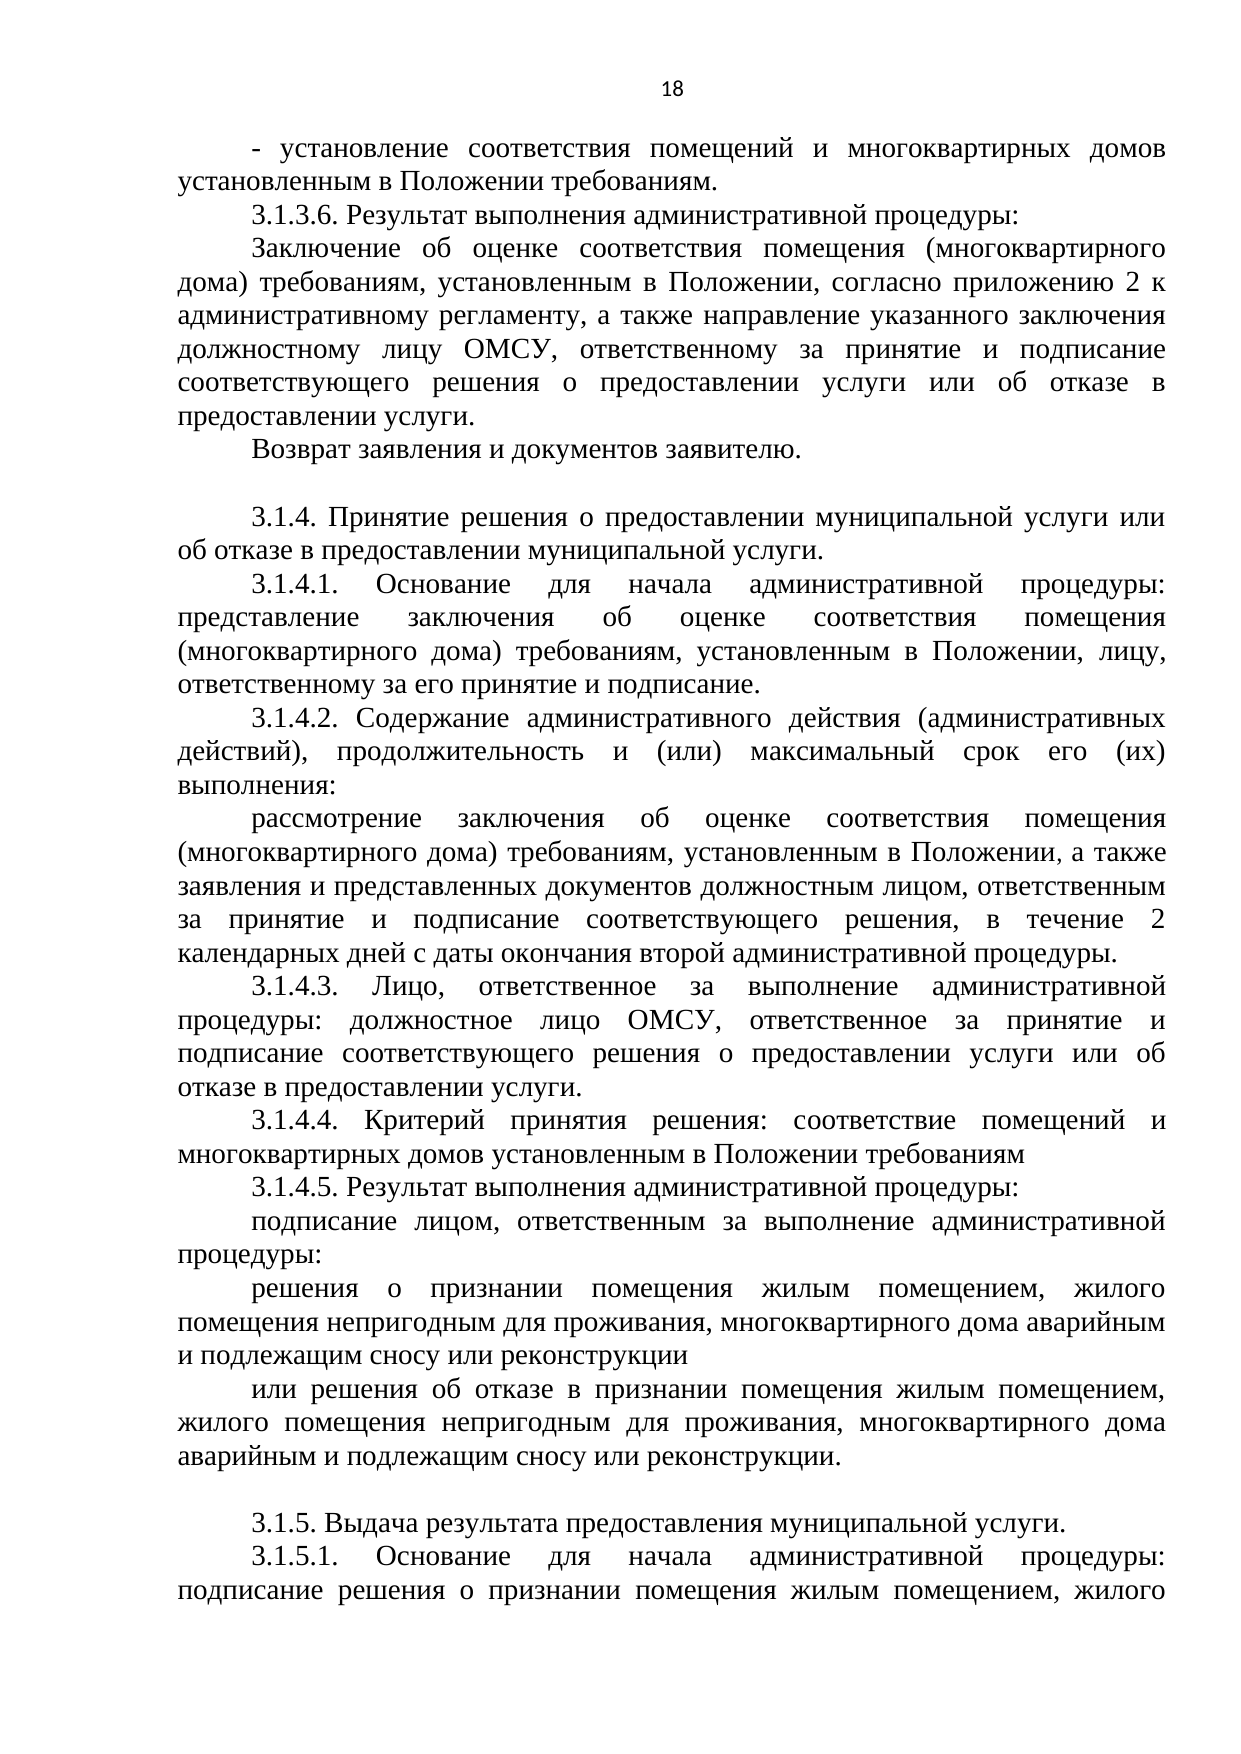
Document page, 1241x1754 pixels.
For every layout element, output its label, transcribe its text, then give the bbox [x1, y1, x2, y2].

text подписание лицом, ответственным за выполнение административной процедуры: [177, 1203, 1167, 1270]
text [177, 1538, 1167, 1606]
text 3.1.3.6. Результат выполнения административной процедуры: [177, 197, 1167, 230]
text Возврат заявления и документов заявителю. [177, 432, 1167, 465]
text 3.1.5. Выдача результата предоставления муниципальной услуги. [177, 1505, 1167, 1538]
text - установление соответствия помещений и многоквартирных домов установленным в Положении требованиям. [177, 130, 1167, 197]
text решения о признании помещения жилым помещением, жилого помещения непригодным для проживания, многоквартирного дома аварийным и подлежащим сносу или реконструкции [177, 1270, 1167, 1371]
text 3.1.4. Принятие решения о предоставлении муниципальной услуги или об отказе в предоставлении муниципальной услуги. [177, 499, 1167, 566]
text 3.1.4.4. Критерий принятия решения: соответствие помещений и многоквартирных домов установленным в Положении требованиям [177, 1102, 1167, 1169]
text 3.1.4.1. Основание для начала административной процедуры: представление заключения об оценке соответствия помещения (многоквартирного дома) требованиям, установленным в Положении, лицу, ответственному за его принятие и подписание. [177, 566, 1167, 700]
text Заключение об оценке соответствия помещения (многоквартирного дома) требованиям, установленным в Положении, согласно приложению 2 к административному регламенту, а также направление указанного заключения должностному лицу ОМСУ, ответственному за принятие и подписание соответствующего решения о предоставлении услуги или об отказе в предоставлении услуги. [177, 230, 1167, 432]
text или решения об отказе в признании помещения жилым помещением, жилого помещения непригодным для проживания, многоквартирного дома аварийным и подлежащим сносу или реконструкции. [177, 1371, 1167, 1471]
text рассмотрение заключения об оценке соответствия помещения (многоквартирного дома) требованиям, установленным в Положении, а также заявления и представленных документов должностным лицом, ответственным за принятие и подписание соответствующего решения, в течение 2 календарных дней с даты окончания второй административной процедуры. [177, 801, 1167, 968]
text 3.1.4.3. Лицо, ответственное за выполнение административной процедуры: должностное лицо ОМСУ, ответственное за принятие и подписание соответствующего решения о предоставлении услуги или об отказе в предоставлении услуги. [177, 968, 1167, 1102]
text 3.1.4.2. Содержание административного действия (административных действий), продолжительность и (или) максимальный срок его (их) выполнения: [177, 700, 1167, 801]
text 3.1.4.5. Результат выполнения административной процедуры: [177, 1169, 1167, 1203]
